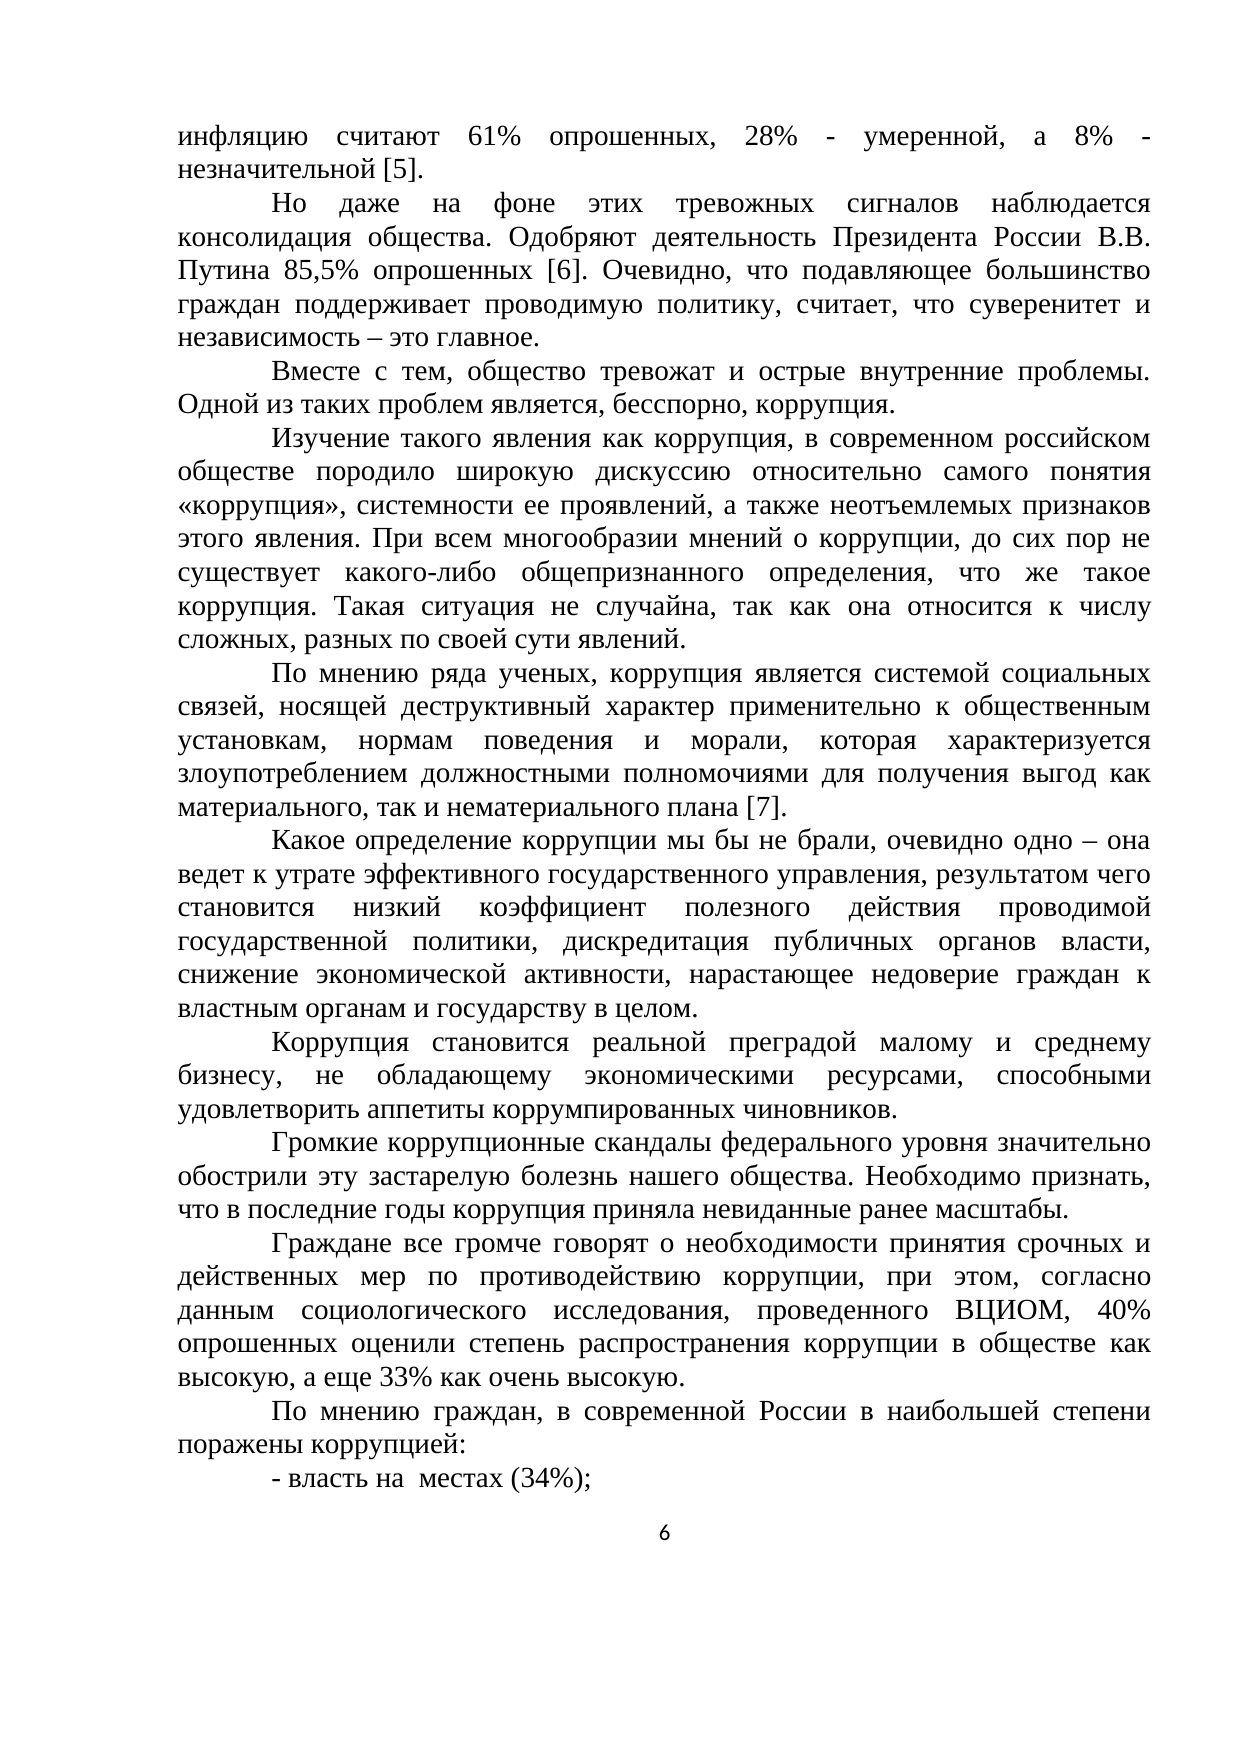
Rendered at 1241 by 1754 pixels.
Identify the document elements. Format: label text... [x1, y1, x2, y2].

text По мнению ряда ученых, коррупция является системой социальных связей, носящей деструктивный характер применительно к общественным установкам, нормам поведения и морали, которая характеризуется злоупотреблением должностными полномочиями для получения выгод как материального, так и нематериального плана [7]. [177, 655, 1152, 822]
text Громкие коррупционные скандалы федерального уровня значительно обострили эту застарелую болезнь нашего общества. Необходимо признать, что в последние годы коррупция приняла невиданные ранее масштабы. [177, 1124, 1152, 1225]
text Граждане все громче говорят о необходимости принятия срочных и действенных мер по противодействию коррупции, при этом, согласно данным социологического исследования, проведенного ВЦИОМ, 40% опрошенных оценили степень распространения коррупции в обществе как высокую, а еще 33% как очень высокую. [177, 1225, 1152, 1393]
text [177, 118, 1152, 185]
text По мнению граждан, в современной России в наибольшей степени поражены коррупцией: [177, 1393, 1152, 1460]
text - власть на местах (34%); [177, 1460, 1152, 1493]
text Какое определение коррупции мы бы не брали, очевидно одно – она ведет к утрате эффективного государственного управления, результатом чего становится низкий коэффициент полезного действия проводимой государственной политики, дискредитация публичных органов власти, снижение экономической активности, нарастающее недоверие граждан к властным органам и государству в целом. [177, 822, 1152, 1024]
text Вместе с тем, общество тревожат и острые внутренние проблемы. Одной из таких проблем является, бесспорно, коррупция. [177, 353, 1152, 420]
text Изучение такого явления как коррупция, в современном российском обществе породило широкую дискуссию относительно самого понятия «коррупция», системности ее проявлений, а также неотъемлемых признаков этого явления. При всем многообразии мнений о коррупции, до сих пор не существует какого-либо общепризнанного определения, что же такое коррупция. Такая ситуация не случайна, так как она относится к числу сложных, разных по своей сути явлений. [177, 420, 1152, 655]
text Но даже на фоне этих тревожных сигналов наблюдается консолидация общества. Одобряют деятельность Президента России В.В. Путина 85,5% опрошенных [6]. Очевидно, что подавляющее большинство граждан поддерживает проводимую политику, считает, что суверенитет и независимость – это главное. [177, 185, 1152, 353]
text Коррупция становится реальной преградой малому и среднему бизнесу, не обладающему экономическими ресурсами, способными удовлетворить аппетиты коррумпированных чиновников. [177, 1024, 1152, 1124]
